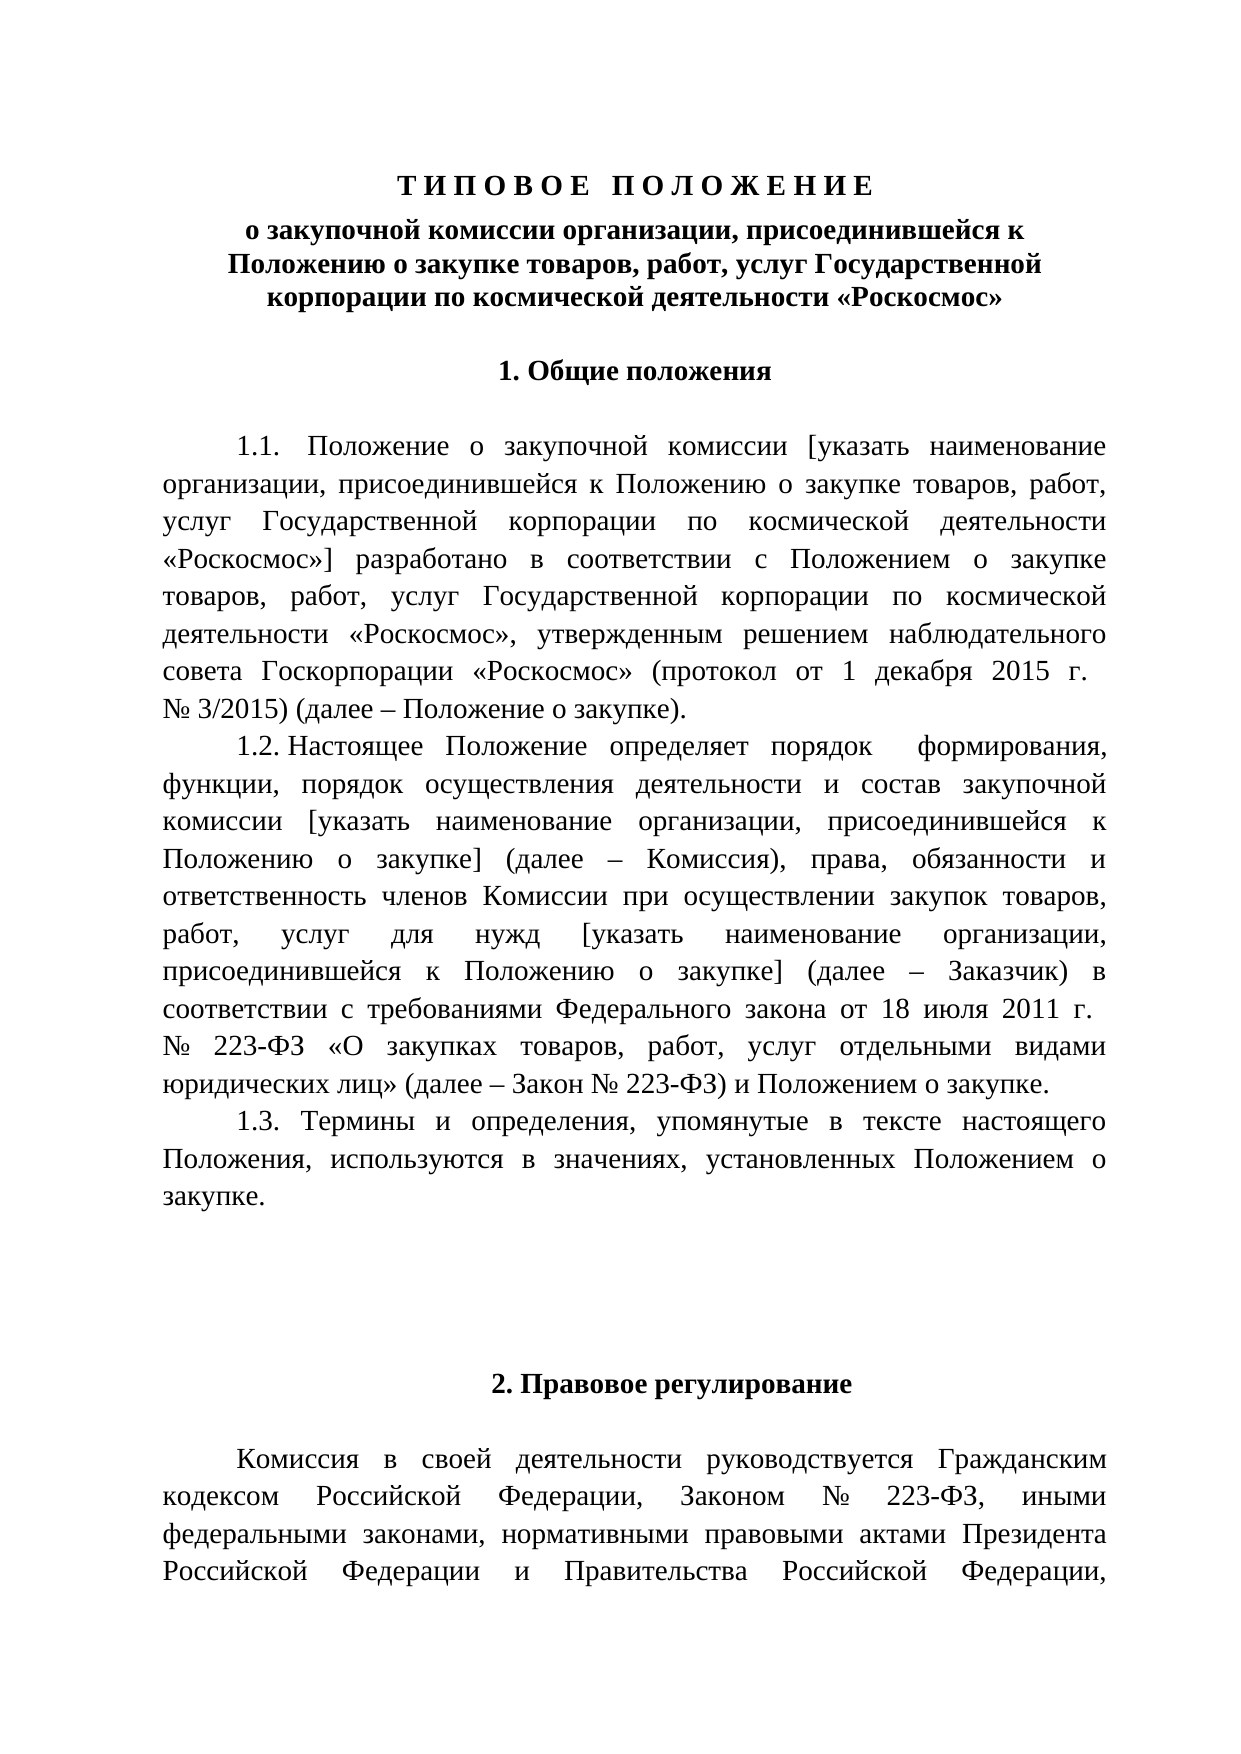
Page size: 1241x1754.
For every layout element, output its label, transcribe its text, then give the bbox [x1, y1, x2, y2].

text о закупочной комиссии организации, присоединившейся к Положению о закупке товаров, работ, услуг Государственной корпорации по космической деятельности «Роскосмос» [162, 212, 1107, 313]
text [162, 1438, 1107, 1588]
text 1.2. Настоящее Положение определяет порядок формирования, функции, порядок осуществления деятельности и состав закупочной комиссии [указать наименование организации, присоединившейся к Положению о закупке] (далее – Комиссия), права, обязанности и ответственность членов Комиссии при осуществлении закупок товаров, работ, услуг для нужд [указать наименование организации, присоединившейся к Положению о закупке] (далее – Заказчик) в соответствии с требованиями Федерального закона от 18 июля 2011 г. № 223-ФЗ «О закупках товаров, работ, услуг отдельными видами юридических лиц» (далее – Закон № 223-ФЗ) и Положением о закупке. [162, 726, 1107, 1101]
text Т И П О В О Е П О Л О Ж Е Н И Е [162, 169, 1107, 202]
text 2. Правовое регулирование [162, 1363, 1107, 1401]
text 1.3. Термины и определения, упомянутые в тексте настоящего Положения, используются в значениях, установленных Положением о закупке. [162, 1101, 1107, 1213]
text 1.1. Положение о закупочной комиссии [указать наименование организации, присоединившейся к Положению о закупке товаров, работ, услуг Государственной корпорации по космической деятельности «Роскосмос»] разработано в соответствии с Положением о закупке товаров, работ, услуг Государственной корпорации по космической деятельности «Роскосмос», утвержденным решением наблюдательного совета Госкорпорации «Роскосмос» (протокол от 1 декабря 2015 г. № 3/2015) (далее – Положение о закупке). [162, 426, 1107, 726]
text 1. Общие положения [162, 351, 1107, 388]
